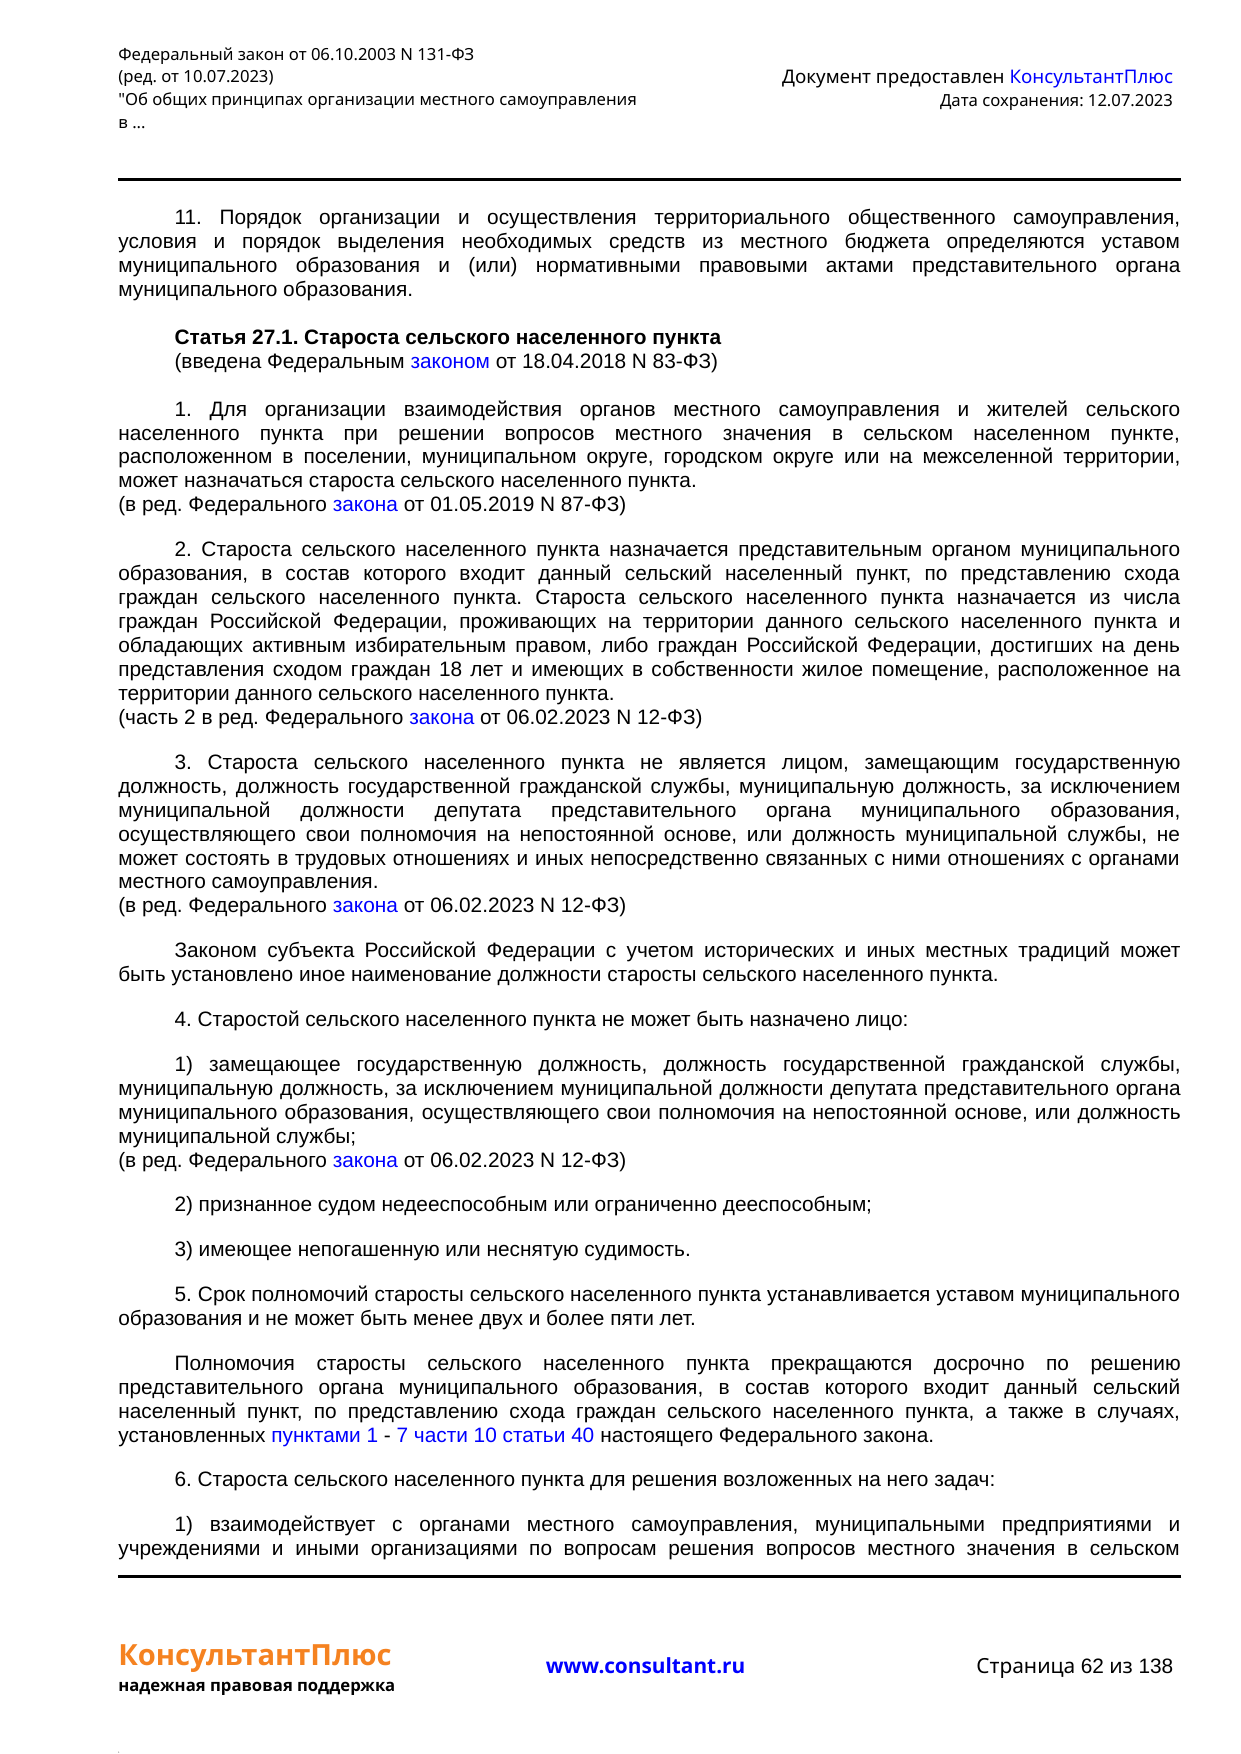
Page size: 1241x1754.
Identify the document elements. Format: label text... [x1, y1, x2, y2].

text 2) признанное судом недееспособным или ограниченно дееспособным; [118, 1192, 1181, 1216]
text (в ред. Федерального закона от 06.02.2023 N 12-ФЗ) [118, 893, 1181, 917]
text 6. Староста сельского населенного пункта для решения возложенных на него задач: [118, 1467, 1181, 1491]
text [118, 1512, 1181, 1560]
text 5. Срок полномочий старосты сельского населенного пункта устанавливается уставом муниципального образования и не может быть менее двух и более пяти лет. [118, 1282, 1181, 1330]
text 3. Староста сельского населенного пункта не является лицом, замещающим государственную должность, должность государственной гражданской службы, муниципальную должность, за исключением муниципальной должности депутата представительного органа муниципального образования, осуществляющего свои полномочия на непостоянной основе, или должность муниципальной службы, не может состоять в трудовых отношениях и иных непосредственно связанных с ними отношениях с органами местного самоуправления. [118, 749, 1181, 893]
title Статья 27.1. Староста сельского населенного пункта [118, 324, 1181, 348]
text 3) имеющее непогашенную или неснятую судимость. [118, 1237, 1181, 1261]
text (в ред. Федерального закона от 06.02.2023 N 12-ФЗ) [118, 1147, 1181, 1171]
text Законом субъекта Российской Федерации с учетом исторических и иных местных традиций может быть установлено иное наименование должности старосты сельского населенного пункта. [118, 938, 1181, 986]
text 1) замещающее государственную должность, должность государственной гражданской службы, муниципальную должность, за исключением муниципальной должности депутата представительного органа муниципального образования, осуществляющего свои полномочия на непостоянной основе, или должность муниципальной службы; [118, 1052, 1181, 1147]
text 11. Порядок организации и осуществления территориального общественного самоуправления, условия и порядок выделения необходимых средств из местного бюджета определяются уставом муниципального образования и (или) нормативными правовыми актами представительного органа муниципального образования. [118, 205, 1181, 301]
text (в ред. Федерального закона от 01.05.2019 N 87-ФЗ) [118, 492, 1181, 516]
text (введена Федеральным законом от 18.04.2018 N 83-ФЗ) [118, 348, 1181, 372]
text 1. Для организации взаимодействия органов местного самоуправления и жителей сельского населенного пункта при решении вопросов местного значения в сельском населенном пункте, расположенном в поселении, муниципальном округе, городском округе или на межселенной территории, может назначаться староста сельского населенного пункта. [118, 396, 1181, 492]
text 4. Старостой сельского населенного пункта не может быть назначено лицо: [118, 1007, 1181, 1031]
text Полномочия старосты сельского населенного пункта прекращаются досрочно по решению представительного органа муниципального образования, в состав которого входит данный сельский населенный пункт, по представлению схода граждан сельского населенного пункта, а также в случаях, установленных пунктами 1 - 7 части 10 статьи 40 настоящего Федерального закона. [118, 1351, 1181, 1446]
text (часть 2 в ред. Федерального закона от 06.02.2023 N 12-ФЗ) [118, 705, 1181, 729]
text 2. Староста сельского населенного пункта назначается представительным органом муниципального образования, в состав которого входит данный сельский населенный пункт, по представлению схода граждан сельского населенного пункта. Староста сельского населенного пункта назначается из числа граждан Российской Федерации, проживающих на территории данного сельского населенного пункта и обладающих активным избирательным правом, либо граждан Российской Федерации, достигших на день представления сходом граждан 18 лет и имеющих в собственности жилое помещение, расположенное на территории данного сельского населенного пункта. [118, 537, 1181, 705]
